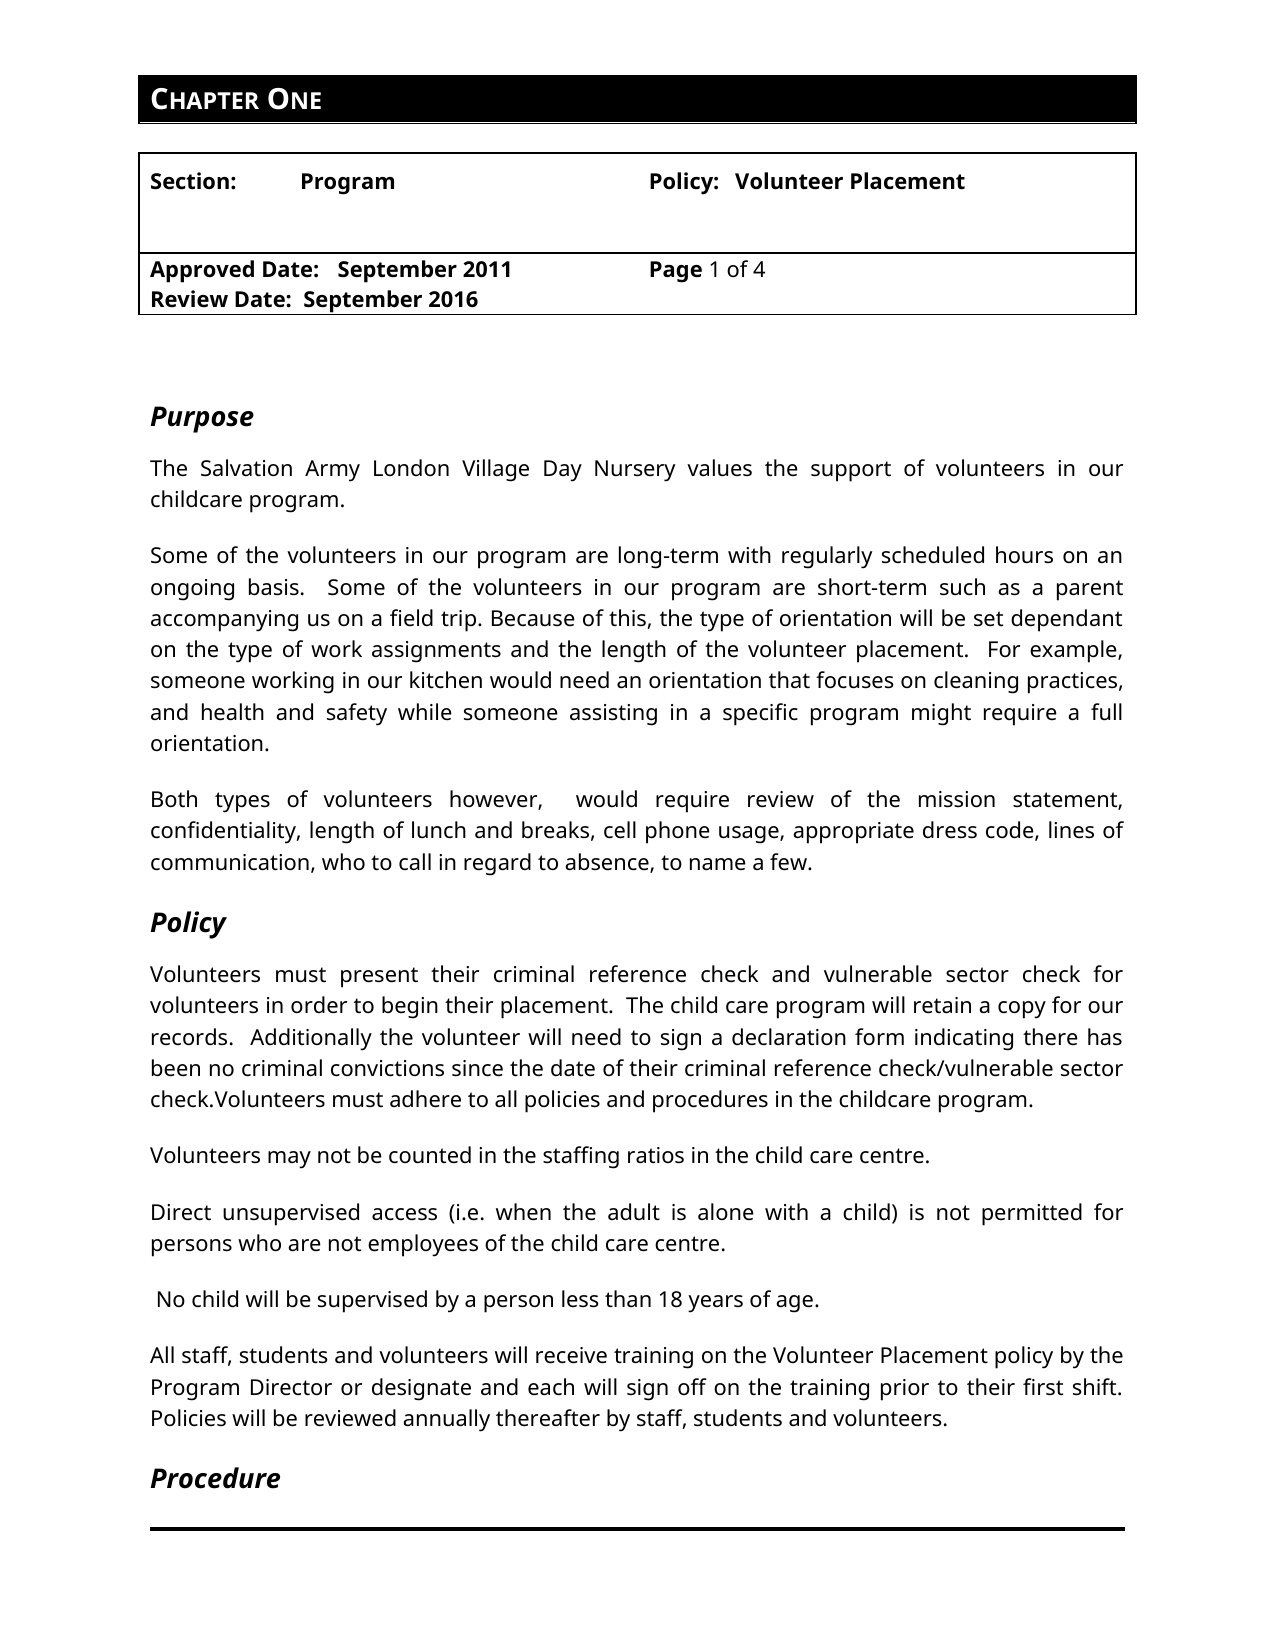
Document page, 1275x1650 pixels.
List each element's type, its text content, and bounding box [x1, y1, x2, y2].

text Direct unsupervised access (i.e. when the adult is alone with a child) is not permitted for persons who are not employees of the child care centre. [150, 1195, 1125, 1257]
subtitle Procedure [150, 1464, 1125, 1495]
text Both types of volunteers however, would require review of the mission statement, confidentiality, length of lunch and breaks, cell phone usage, appropriate dress code, lines of communication, who to call in regard to absence, to name a few. [150, 782, 1125, 876]
text Volunteers must present their criminal reference check and vulnerable sector check for volunteers in order to begin their placement. The child care program will retain a copy for our records. Additionally the volunteer will need to sign a declaration form indicating there has been no criminal convictions since the date of their criminal reference check/vulnerable sector check.Volunteers must adhere to all policies and procedures in the childcare program. [150, 957, 1125, 1114]
text The Salvation Army London Village Day Nursery values the support of volunteers in our childcare program. [150, 451, 1125, 514]
text Some of the volunteers in our program are long-term with regularly scheduled hours on an ongoing basis. Some of the volunteers in our program are short-term such as a parent accompanying us on a field trip. Because of this, the type of orientation will be set dependant on the type of work assignments and the length of the volunteer placement. For example, someone working in our kitchen would need an orientation that focuses on cleaning practices, and health and safety while someone assisting in a specific program might require a full orientation. [150, 539, 1125, 757]
text No child will be supervised by a person less than 18 years of age. [150, 1282, 1125, 1314]
subtitle Policy [150, 907, 1125, 939]
subtitle Purpose [150, 401, 1125, 432]
text Volunteers may not be counted in the staffing ratios in the child care centre. [150, 1139, 1125, 1170]
text All staff, students and volunteers will receive training on the Volunteer Placement policy by the Program Director or designate and each will sign off on the training prior to their first shift. Policies will be reviewed annually thereafter by staff, students and volunteers. [150, 1339, 1125, 1432]
